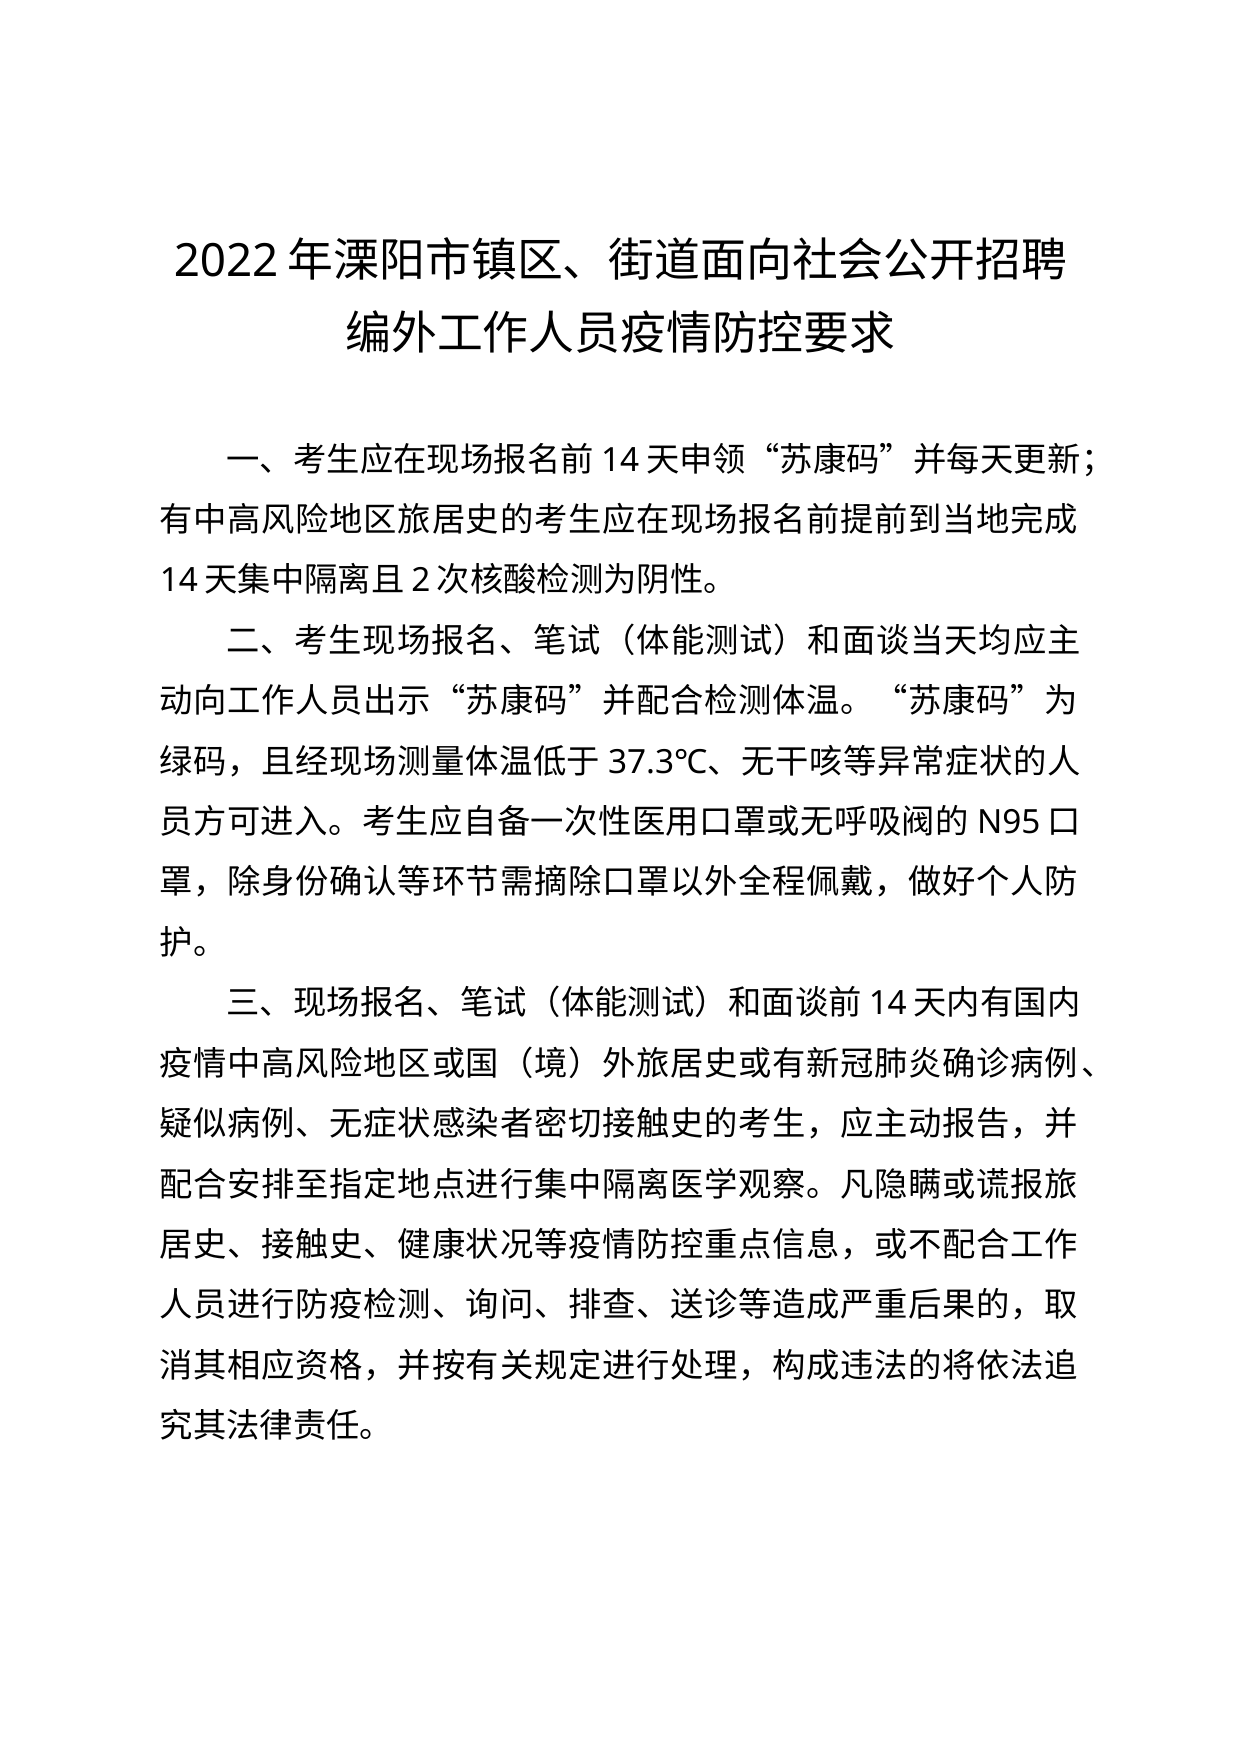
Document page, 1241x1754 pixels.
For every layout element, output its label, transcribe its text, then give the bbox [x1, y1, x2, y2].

text 三、现场报名、笔试（体能测试）和面谈前14天内有国内疫情中高风险地区或国（境）外旅居史或有新冠肺炎确诊病例、疑似病例、无症状感染者密切接触史的考生，应主动报告，并配合安排至指定地点进行集中隔离医学观察。凡隐瞒或谎报旅居史、接触史、健康状况等疫情防控重点信息，或不配合工作人员进行防疫检测、询问、排查、送诊等造成严重后果的，取消其相应资格，并按有关规定进行处理，构成违法的将依法追究其法律责任。 [159, 966, 1081, 1450]
text 2022年溧阳市镇区、街道面向社会公开招聘编外工作人员疫情防控要求 [159, 218, 1081, 364]
text 二、考生现场报名、笔试（体能测试）和面谈当天均应主动向工作人员出示“苏康码”并配合检测体温。“苏康码”为绿码，且经现场测量体温低于37.3℃、无干咳等异常症状的人员方可进入。考生应自备一次性医用口罩或无呼吸阀的N95口罩，除身份确认等环节需摘除口罩以外全程佩戴，做好个人防护。 [159, 604, 1081, 966]
text 一、考生应在现场报名前14天申领“苏康码”并每天更新；有中高风险地区旅居史的考生应在现场报名前提前到当地完成14天集中隔离且2次核酸检测为阴性。 [159, 423, 1081, 604]
